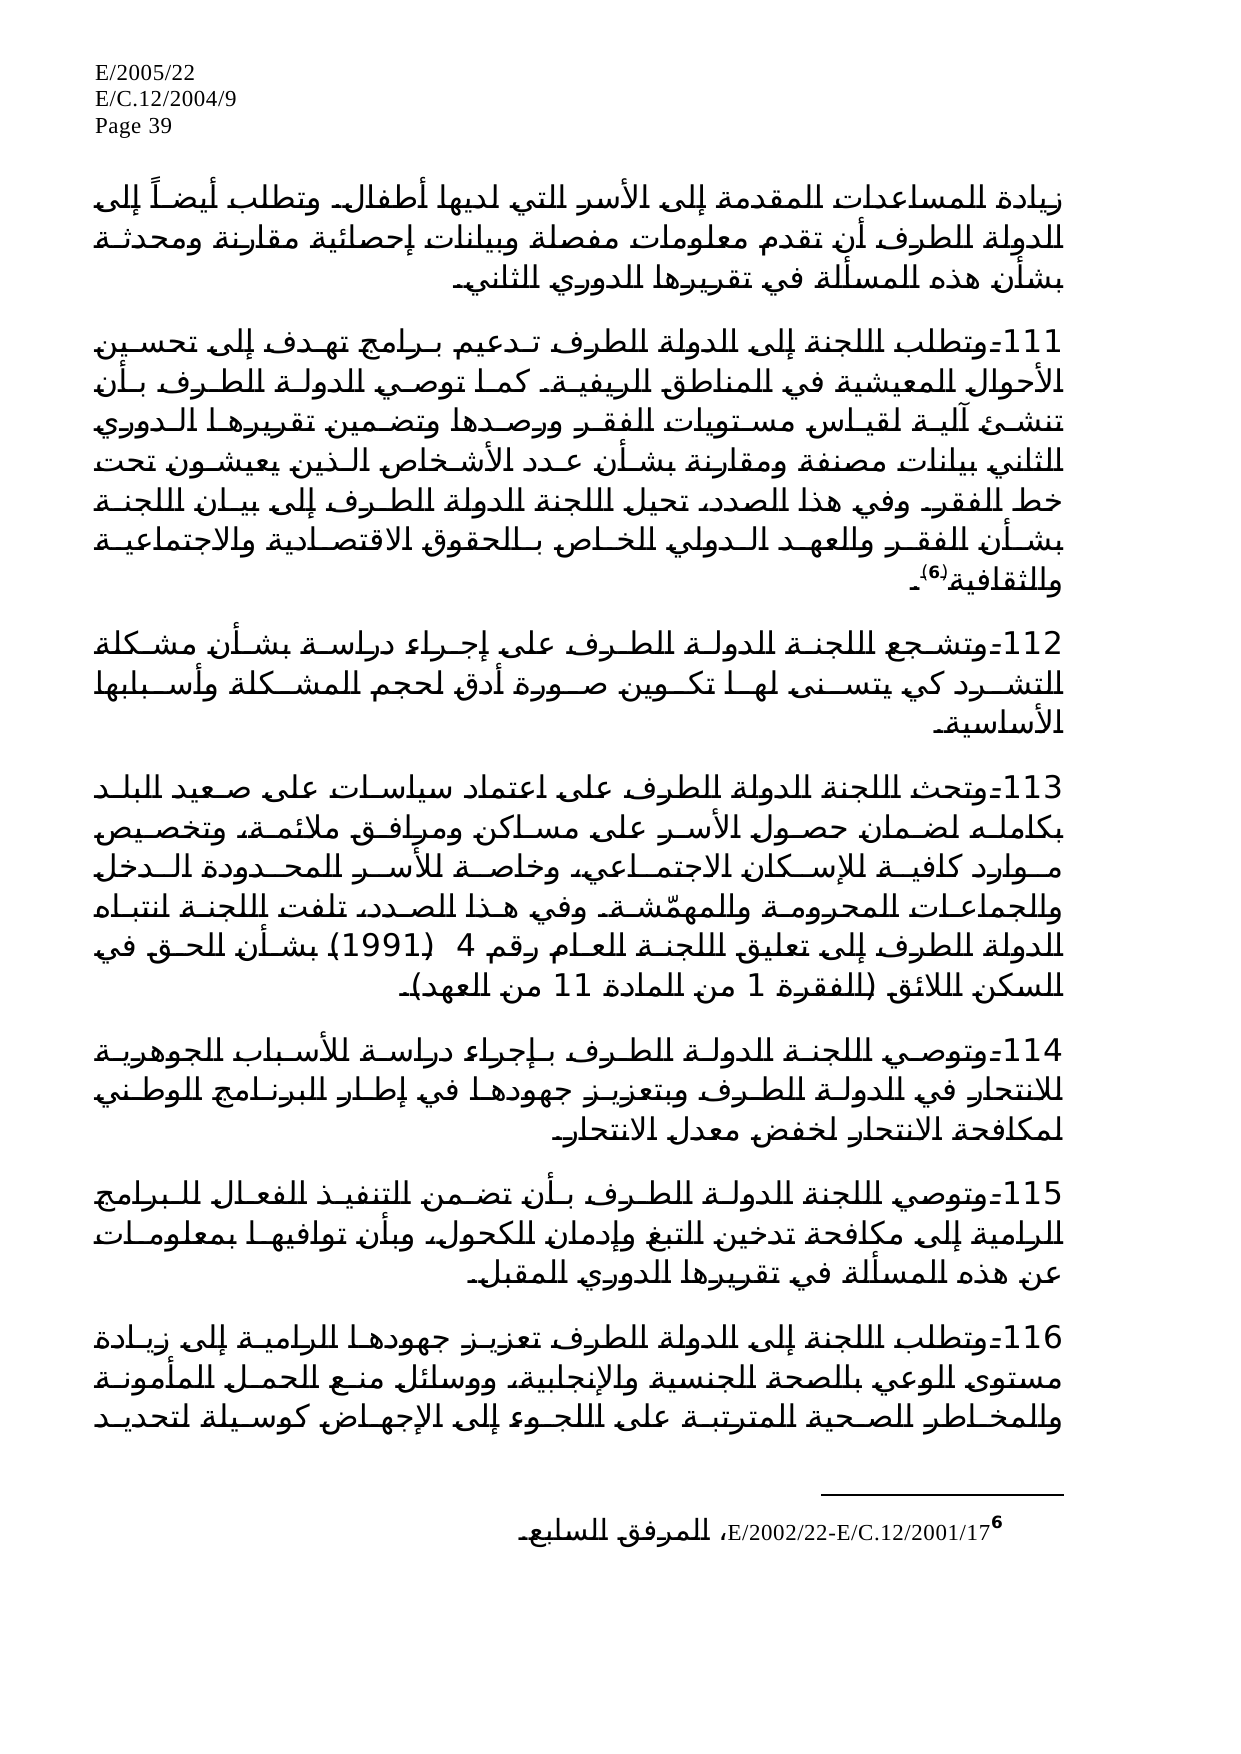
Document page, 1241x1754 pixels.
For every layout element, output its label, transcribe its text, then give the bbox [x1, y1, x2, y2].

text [95, 1317, 1063, 1436]
text 112- وتشجع اللجنة الدولة الطرف على إجراء دراسة بشأن مشكلة التشرد كي يتسنى لها تكوين صورة أدق لحجم المشكلة وأسبابها الأساسية. [95, 623, 1063, 742]
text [95, 177, 1063, 296]
text 113- وتحث اللجنة الدولة الطرف على اعتماد سياسات على صعيد البلد بكامله لضمان حصول الأسر على مساكن ومرافق ملائمة، وتخصيص موارد كافية للإسكان الاجتماعي، وخاصة للأسر المحدودة الدخل والجماعات المحرومة والمهمّشة. وفي هذا الصدد، تلفت اللجنة انتباه الدولة الطرف إلى تعليق اللجنة العام رقم 4 (1991) بشأن الحق في السكن اللائق (الفقرة 1 من المادة 11 من العهد). [95, 767, 1063, 1004]
text 111- وتطلب اللجنة إلى الدولة الطرف تدعيم برامج تهدف إلى تحسين الأحوال المعيشية في المناطق الريفية. كما توصي الدولة الطرف بأن تنشئ آلية لقياس مستويات الفقر ورصدها وتضمين تقريرها الدوري الثاني بيانات مصنفة ومقارنة بشأن عدد الأشخاص الذين يعيشون تحت خط الفقر. وفي هذا الصدد، تحيل اللجنة الدولة الطرف إلى بيان اللجنة بشأن الفقر والعهد الدولي الخاص بالحقوق الاقتصادية والاجتماعية والثقافية(). [95, 321, 1063, 598]
text 114- وتوصي اللجنة الدولة الطرف بإجراء دراسة للأسباب الجوهرية للانتحار في الدولة الطرف وبتعزيز جهودها في إطار البرنامج الوطني لمكافحة الانتحار لخفض معدل الانتحار. [95, 1029, 1063, 1148]
text 115- وتوصي اللجنة الدولة الطرف بأن تضمن التنفيذ الفعال للبرامج الرامية إلى مكافحة تدخين التبغ وإدمان الكحول، وبأن توافيها بمعلومات عن هذه المسألة في تقريرها الدوري المقبل. [95, 1173, 1063, 1292]
